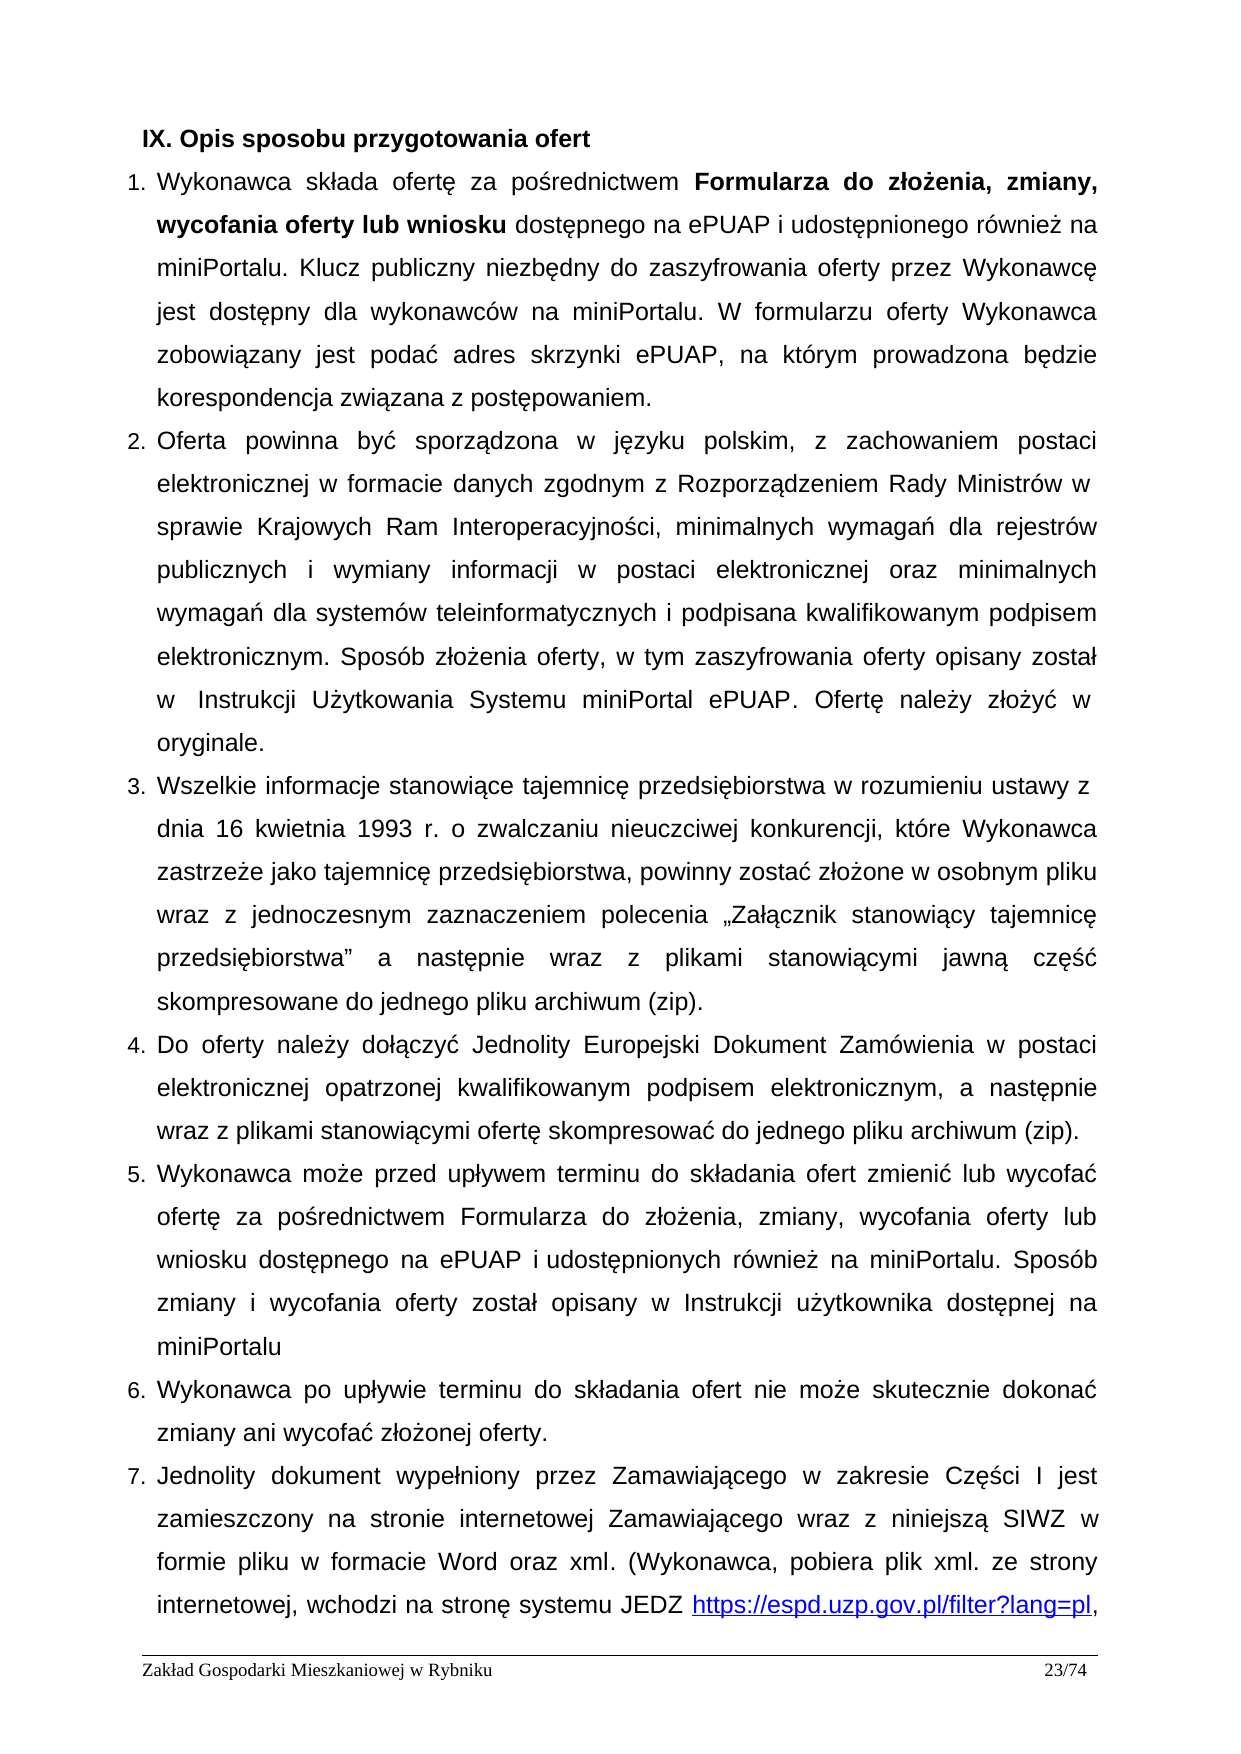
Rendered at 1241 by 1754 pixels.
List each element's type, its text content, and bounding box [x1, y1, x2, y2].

list Do oferty należy dołączyć Jednolity Europejski Dokument Zamówienia w postaci elektronicznej opatrzonej kwalifikowanym podpisem elektronicznym, a następnie wraz z plikami stanowiącymi ofertę skompresować do jednego pliku archiwum (zip). [127, 1030, 1098, 1145]
text IX. Opis sposobu przygotowania ofert [142, 124, 1098, 153]
list Oferta powinna być sporządzona w języku polskim, z zachowaniem postaci elektronicznej w formacie danych zgodnym z Rozporządzeniem Rady Ministrów w sprawie Krajowych Ram Interoperacyjności, minimalnych wymagań dla rejestrów publicznych i wymiany informacji w postaci elektronicznej oraz minimalnych wymagań dla systemów teleinformatycznych i podpisana kwalifikowanym podpisem elektronicznym. Sposób złożenia oferty, w tym zaszyfrowania oferty opisany został w Instrukcji Użytkowania Systemu miniPortal ePUAP. Ofertę należy złożyć w oryginale. [127, 426, 1098, 757]
list Wszelkie informacje stanowiące tajemnicę przedsiębiorstwa w rozumieniu ustawy z dnia 16 kwietnia 1993 r. o zwalczaniu nieuczciwej konkurencji, które Wykonawca zastrzeże jako tajemnicę przedsiębiorstwa, powinny zostać złożone w osobnym pliku wraz z jednoczesnym zaznaczeniem polecenia „Załącznik stanowiący tajemnicę przedsiębiorstwa” a następnie wraz z plikami stanowiącymi jawną część skompresowane do jednego pliku archiwum (zip). [127, 771, 1098, 1015]
list Wykonawca składa ofertę za pośrednictwem Formularza do złożenia, zmiany, wycofania oferty lub wniosku dostępnego na ePUAP i udostępnionego również na miniPortalu. Klucz publiczny niezbędny do zaszyfrowania oferty przez Wykonawcę jest dostępny dla wykonawców na miniPortalu. W formularzu oferty Wykonawca zobowiązany jest podać adres skrzynki ePUAP, na którym prowadzona będzie korespondencja związana z postępowaniem. [127, 167, 1098, 412]
list Wykonawca po upływie terminu do składania ofert nie może skutecznie dokonać zmiany ani wycofać złożonej oferty. [127, 1375, 1098, 1447]
list Wykonawca może przed upływem terminu do składania ofert zmienić lub wycofać ofertę za pośrednictwem Formularza do złożenia, zmiany, wycofania oferty lub wniosku dostępnego na ePUAP i udostępnionych również na miniPortalu. Sposób zmiany i wycofania oferty został opisany w Instrukcji użytkownika dostępnej na miniPortalu [127, 1159, 1098, 1360]
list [127, 1461, 1098, 1619]
